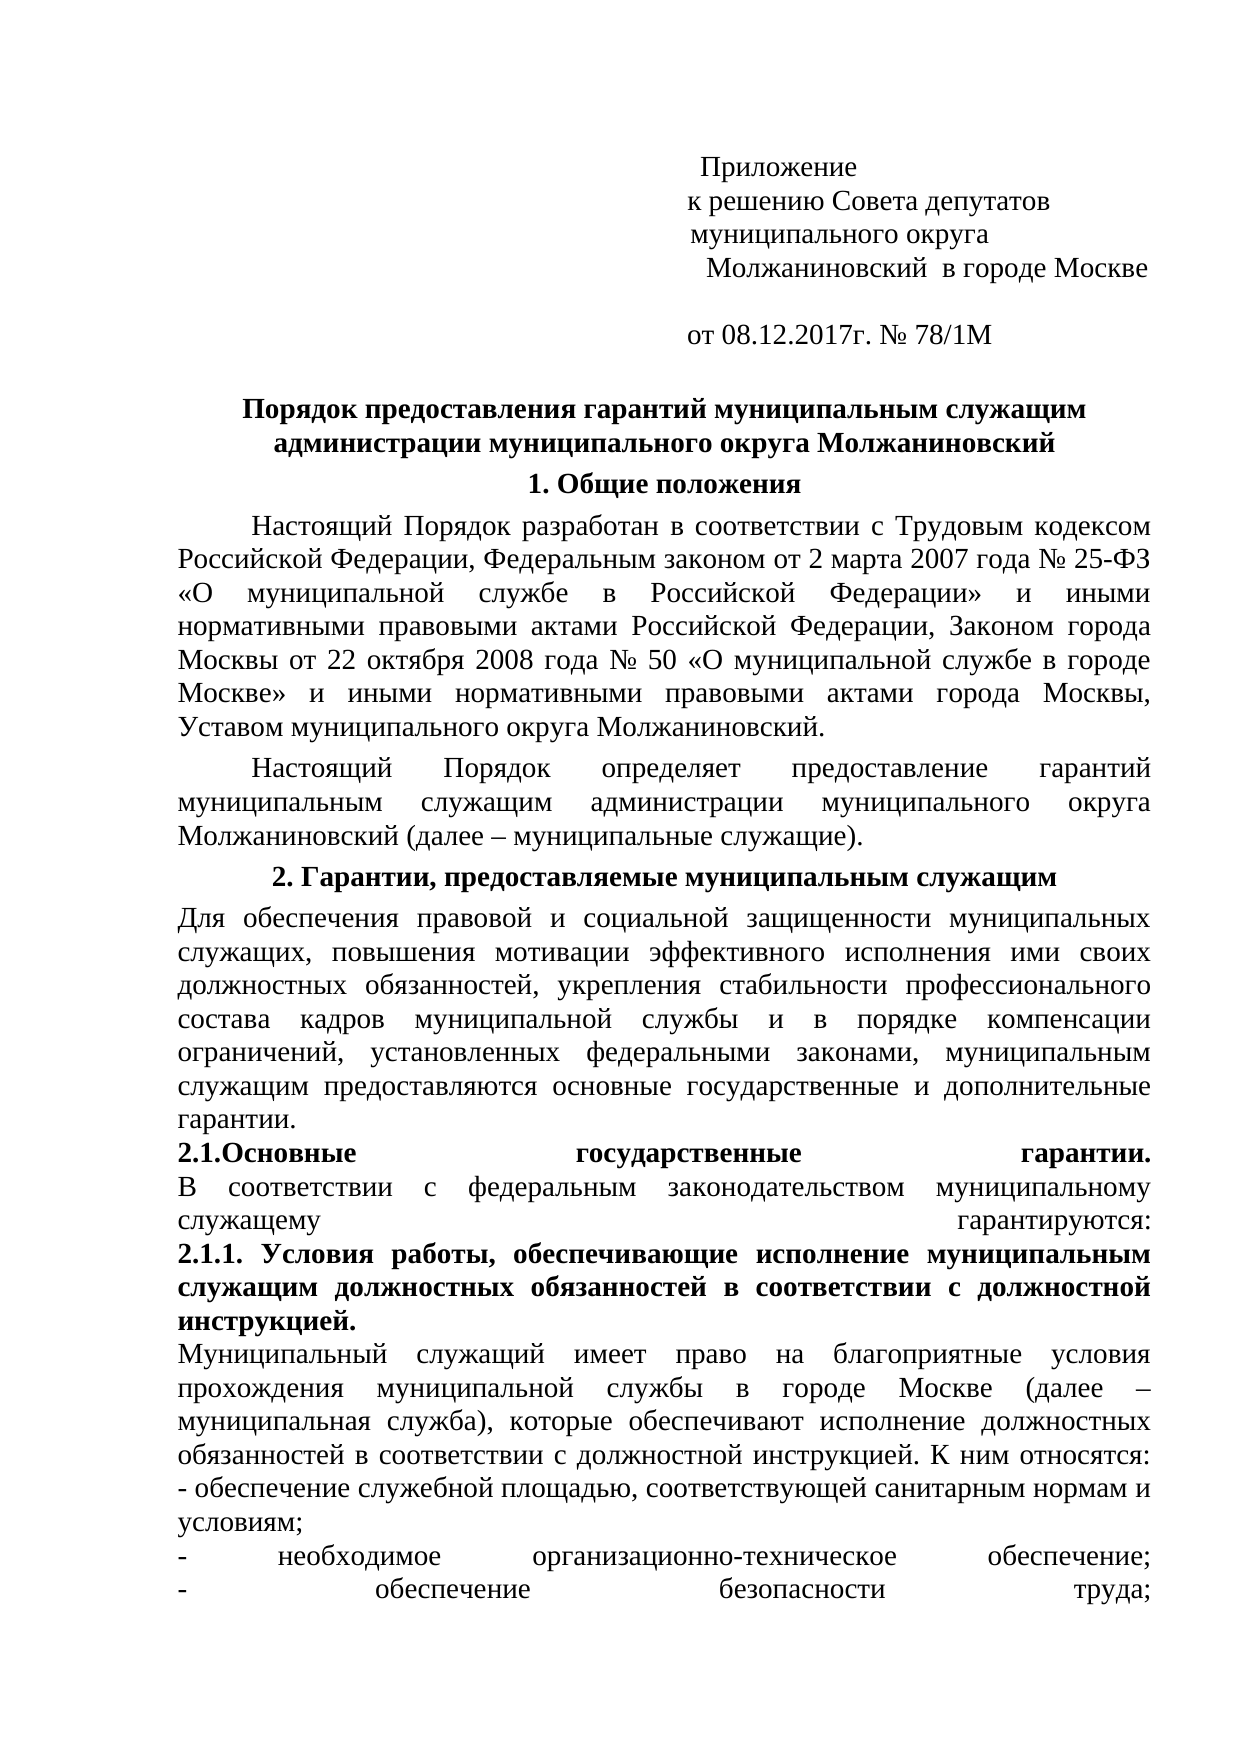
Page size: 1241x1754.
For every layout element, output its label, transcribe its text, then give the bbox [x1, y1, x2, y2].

text к решению Совета депутатов [177, 183, 1152, 216]
text Приложение [177, 149, 1152, 183]
text 1. Общие положения [177, 467, 1152, 500]
text Порядок предоставления гарантий муниципальным служащим администрации муниципального округа Молжаниновский [177, 392, 1152, 459]
text Настоящий Порядок определяет предоставление гарантий муниципальным служащим администрации муниципального округа Молжаниновский (далее – муниципальные служащие). [177, 751, 1152, 851]
text Настоящий Порядок разработан в соответствии с Трудовым кодексом Российской Федерации, Федеральным законом от 2 марта 2007 года № 25-ФЗ «О муниципальной службе в Российской Федерации» и иными нормативными правовыми актами Российской Федерации, Законом города Москвы от 22 октября 2008 года № 50 «О муниципальной службе в городе Москве» и иными нормативными правовыми актами города Москвы, Уставом муниципального округа Молжаниновский. [177, 508, 1152, 743]
text Молжаниновский в городе Москве от 08.12.2017г. № 78/1М [177, 250, 1152, 350]
text 2. Гарантии, предоставляемые муниципальным служащим [177, 859, 1152, 892]
text муниципального округа [177, 216, 1152, 250]
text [177, 900, 1152, 1605]
